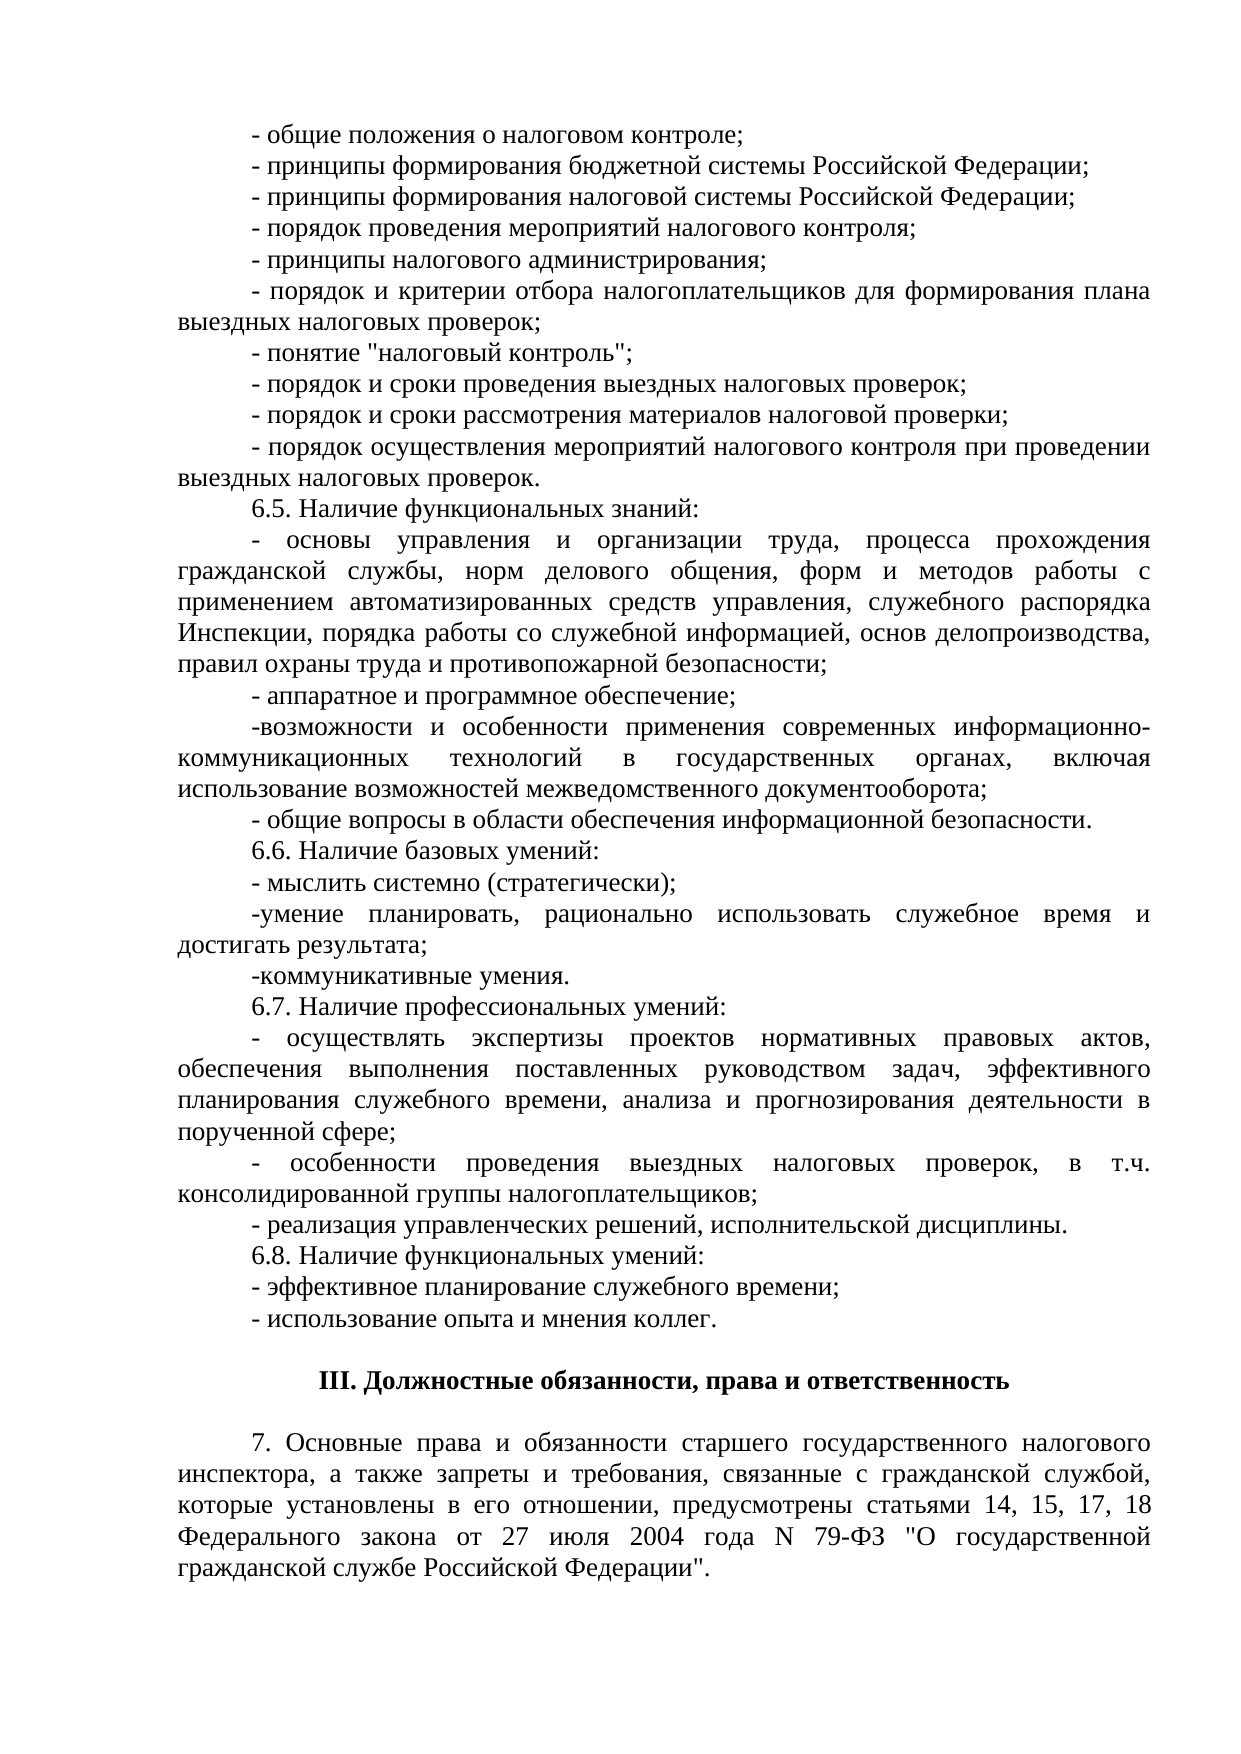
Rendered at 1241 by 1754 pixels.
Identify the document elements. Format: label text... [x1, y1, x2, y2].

text - мыслить системно (стратегически); [177, 866, 1152, 897]
text 6.6. Наличие базовых умений: [177, 834, 1152, 866]
text - порядок и сроки проведения выездных налоговых проверок; [177, 367, 1152, 398]
text -умение планировать, рационально использовать служебное время и достигать результата; [177, 897, 1152, 959]
text - принципы налогового администрирования; [177, 243, 1152, 274]
text 6.5. Наличие функциональных знаний: [177, 492, 1152, 523]
text - общие положения о налоговом контроле; [177, 118, 1152, 149]
text - основы управления и организации труда, процесса прохождения гражданской службы, норм делового общения, форм и методов работы с применением автоматизированных средств управления, служебного распорядка Инспекции, порядка работы со служебной информацией, основ делопроизводства, правил охраны труда и противопожарной безопасности; [177, 523, 1152, 679]
text - принципы формирования налоговой системы Российской Федерации; [177, 180, 1152, 212]
text -коммуникативные умения. [177, 959, 1152, 990]
text -возможности и особенности применения современных информационно-коммуникационных технологий в государственных органах, включая использование возможностей межведомственного документооборота; [177, 710, 1152, 803]
text 6.7. Наличие профессиональных умений: [177, 990, 1152, 1021]
text - эффективное планирование служебного времени; [177, 1271, 1152, 1302]
text - принципы формирования бюджетной системы Российской Федерации; [177, 149, 1152, 180]
text - использование опыта и мнения коллег. [177, 1302, 1152, 1333]
text - порядок и критерии отбора налогоплательщиков для формирования плана выездных налоговых проверок; [177, 274, 1152, 336]
text - порядок осуществления мероприятий налогового контроля при проведении выездных налоговых проверок. [177, 429, 1152, 492]
text - осуществлять экспертизы проектов нормативных правовых актов, обеспечения выполнения поставленных руководством задач, эффективного планирования служебного времени, анализа и прогнозирования деятельности в порученной сфере; [177, 1021, 1152, 1146]
text - особенности проведения выездных налоговых проверок, в т.ч. консолидированной группы налогоплательщиков; [177, 1146, 1152, 1208]
text 6.8. Наличие функциональных умений: [177, 1239, 1152, 1271]
text III. Должностные обязанности, права и ответственность [177, 1364, 1152, 1395]
text - порядок проведения мероприятий налогового контроля; [177, 212, 1152, 243]
text - аппаратное и программное обеспечение; [177, 679, 1152, 710]
text 7. Основные права и обязанности старшего государственного налогового инспектора, а также запреты и требования, связанные с гражданской службой, которые установлены в его отношении, предусмотрены статьями 14, 15, 17, 18 Федерального закона от 27 июля 2004 года N 79-ФЗ "О государственной гражданской службе Российской Федерации". [177, 1426, 1152, 1582]
text - реализация управленческих решений, исполнительской дисциплины. [177, 1208, 1152, 1239]
text - общие вопросы в области обеспечения информационной безопасности. [177, 803, 1152, 834]
text - порядок и сроки рассмотрения материалов налоговой проверки; [177, 398, 1152, 429]
text - понятие "налоговый контроль"; [177, 336, 1152, 367]
